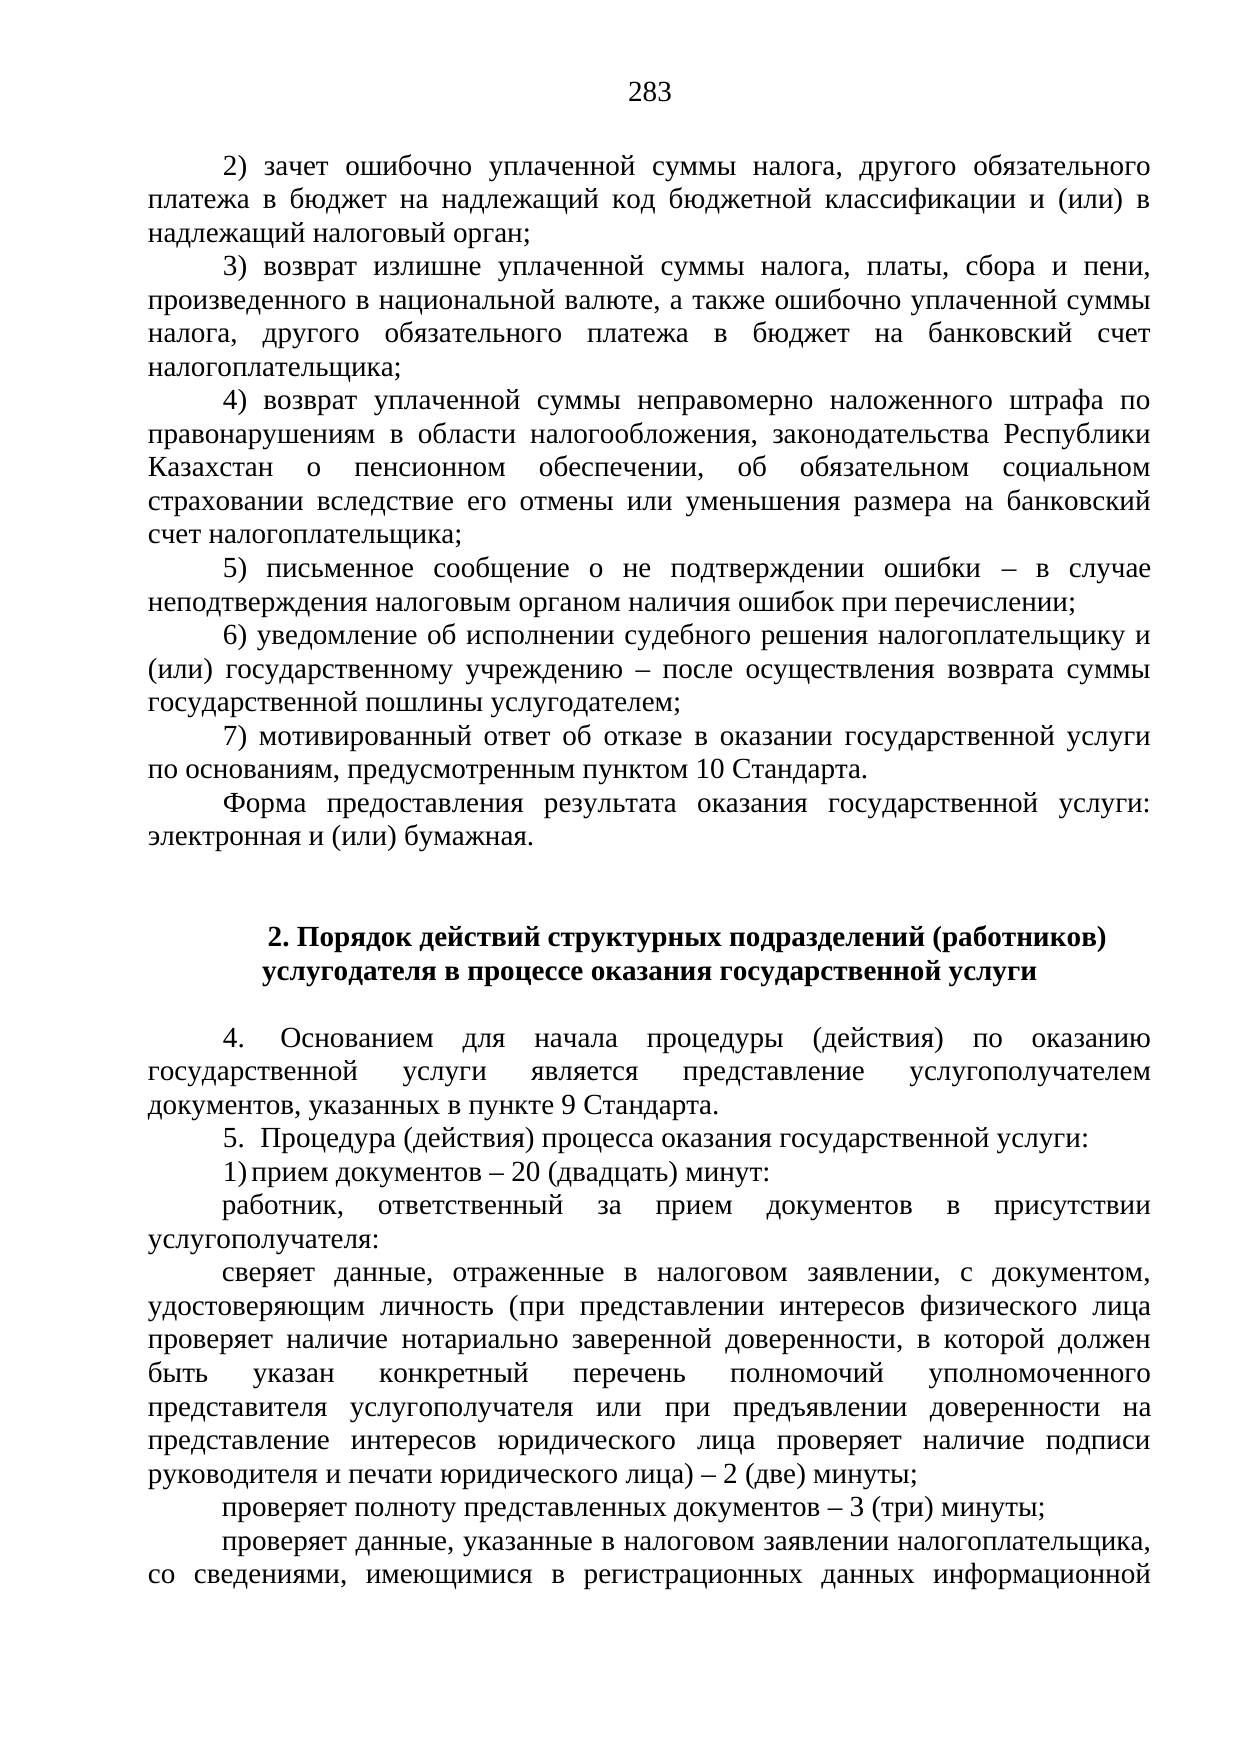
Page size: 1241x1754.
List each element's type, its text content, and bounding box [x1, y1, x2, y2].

list Процедура (действия) процесса оказания государственной услуги: [148, 1120, 1152, 1154]
text сверяет данные, отраженные в налоговом заявлении, с документом, удостоверяющим личность (при представлении интересов физического лица проверяет наличие нотариально заверенной доверенности, в которой должен быть указан конкретный перечень полномочий уполномоченного представителя услугополучателя или при предъявлении доверенности на представление интересов юридического лица проверяет наличие подписи руководителя и печати юридического лица) – 2 (две) минуты; [148, 1254, 1152, 1489]
text 2. Порядок действий структурных подразделений (работников) услугодателя в процессе оказания государственной услуги [148, 919, 1152, 986]
list 7) мотивированный ответ об отказе в оказании государственной услуги по основаниям, предусмотренным пунктом 10 Стандарта. [148, 718, 1152, 785]
list прием документов – 20 (двадцать) минут: [223, 1154, 1152, 1187]
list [148, 1523, 1152, 1590]
text 4) возврат уплаченной суммы неправомерно наложенного штрафа по правонарушениям в области налогообложения, законодательства Республики Казахстан о пенсионном обеспечении, об обязательном социальном страховании вследствие его отмены или уменьшения размера на банковский счет налогоплательщика; [148, 382, 1152, 550]
list Основанием для начала процедуры (действия) по оказанию государственной услуги является представление услугополучателем документов, указанных в пункте 9 Стандарта. [148, 1020, 1152, 1120]
list работник, ответственный за прием документов в присутствии услугополучателя: [148, 1187, 1152, 1254]
text 6) уведомление об исполнении судебного решения налогоплательщику и (или) государственному учреждению – после осуществления возврата суммы государственной пошлины услугодателем; [148, 617, 1152, 718]
text Форма предоставления результата оказания государственной услуги: электронная и (или) бумажная. [148, 785, 1152, 852]
text 3) возврат излишне уплаченной суммы налога, платы, сбора и пени, произведенного в национальной валюте, а также ошибочно уплаченной суммы налога, другого обязательного платежа в бюджет на банковский счет налогоплательщика; [148, 248, 1152, 382]
list проверяет полноту представленных документов – 3 (три) минуты; [148, 1489, 1152, 1523]
text 5) письменное сообщение о не подтверждении ошибки – в случае неподтверждения налоговым органом наличия ошибок при перечислении; [148, 550, 1152, 617]
text 2) зачет ошибочно уплаченной суммы налога, другого обязательного платежа в бюджет на надлежащий код бюджетной классификации и (или) в надлежащий налоговый орган; [148, 148, 1152, 248]
